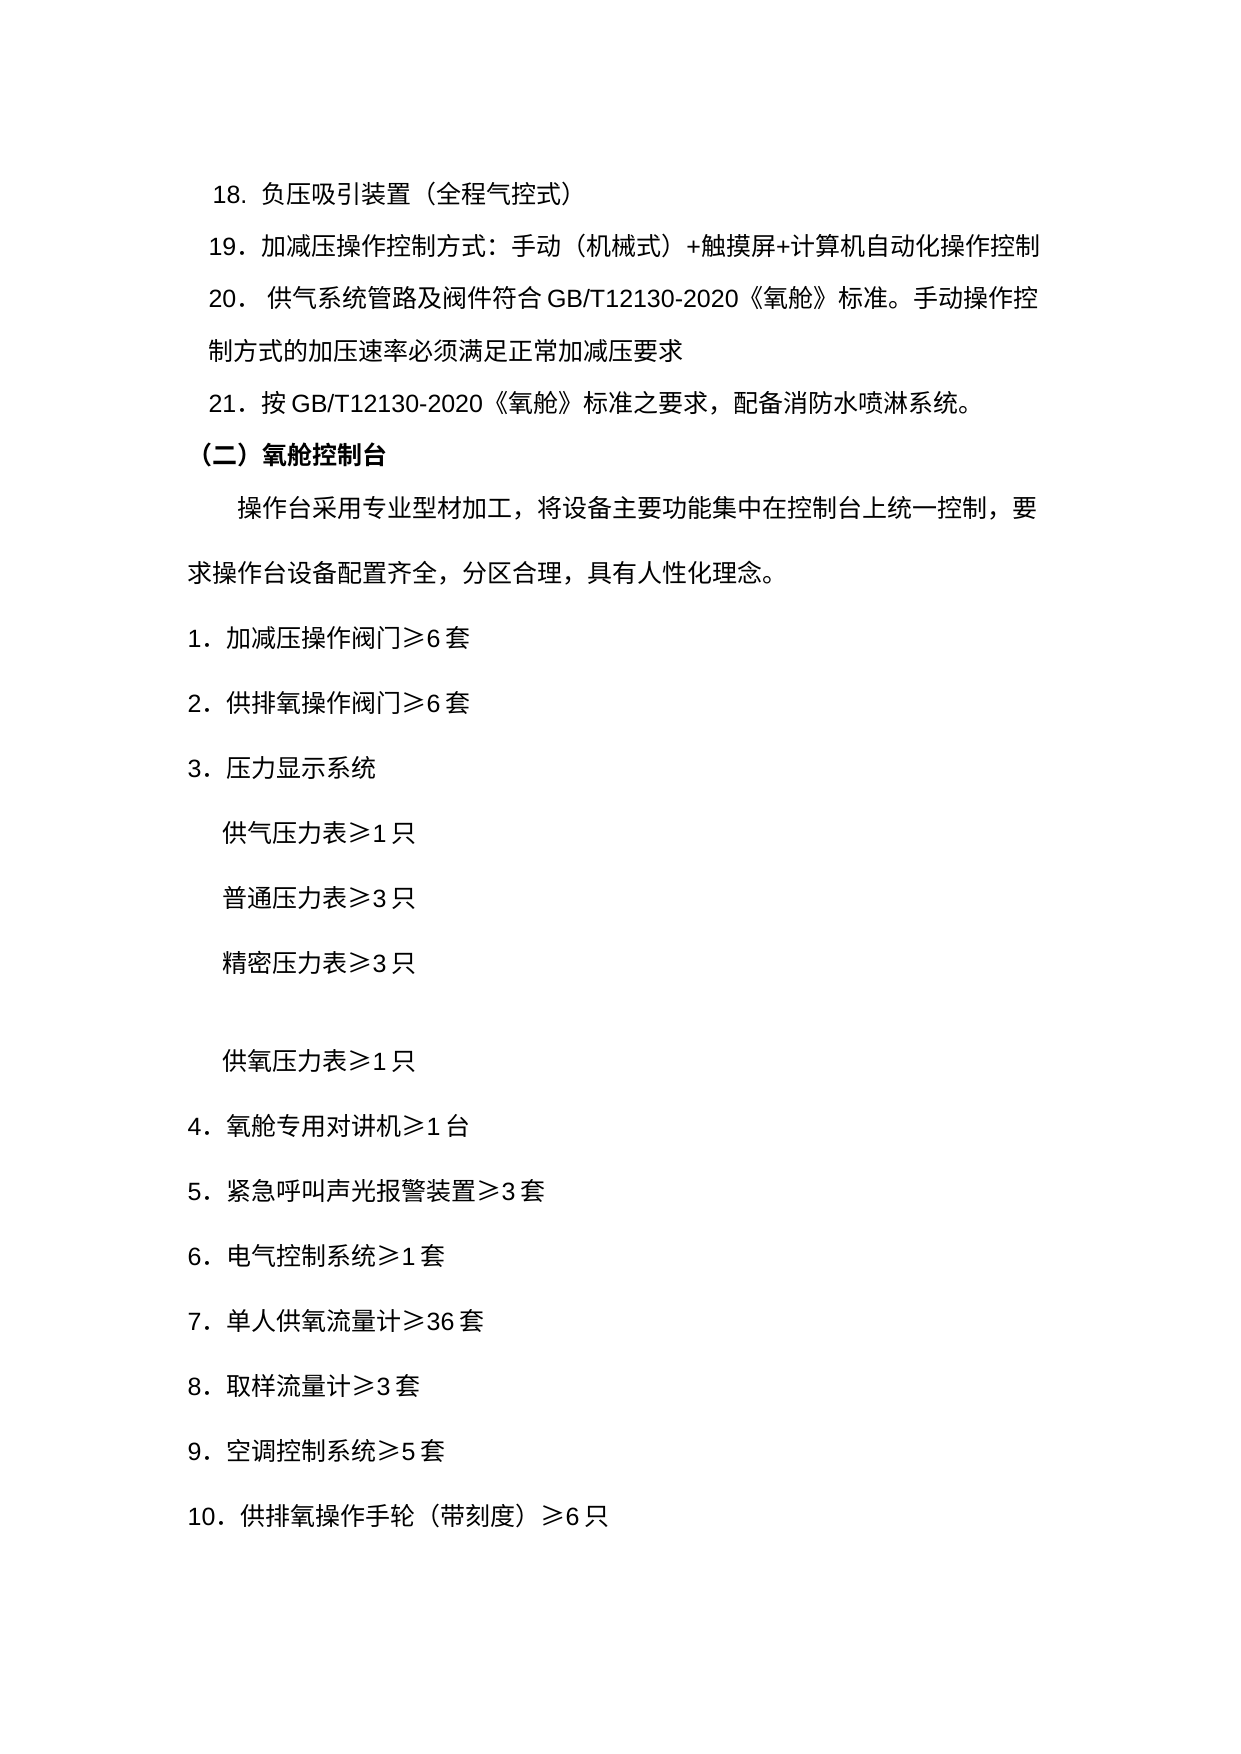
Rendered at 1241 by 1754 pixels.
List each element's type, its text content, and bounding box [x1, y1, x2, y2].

text 5．紧急呼叫声光报警装置≥3套 [187, 1157, 1053, 1222]
text 供气压力表≥1只 [187, 799, 1053, 864]
text 19．加减压操作控制方式：手动（机械式）+触摸屏+计算机自动化操作控制 [208, 214, 1053, 266]
text 供氧压力表≥1只 [187, 1027, 1053, 1092]
text 4．氧舱专用对讲机≥1台 [187, 1092, 1053, 1157]
text 6．电气控制系统≥1套 [187, 1222, 1053, 1287]
text 3．压力显示系统 [187, 734, 1053, 799]
text 20． 供气系统管路及阀件符合GB/T12130-2020《氧舱》标准。手动操作控制方式的加压速率必须满足正常加减压要求 [208, 266, 1053, 370]
text 8．取样流量计≥3套 [187, 1352, 1053, 1417]
text 精密压力表≥3只 [187, 929, 1053, 1027]
text 操作台采用专业型材加工，将设备主要功能集中在控制台上统一控制，要求操作台设备配置齐全，分区合理，具有人性化理念。 [187, 474, 1053, 604]
text 10．供排氧操作手轮（带刻度）≥6只 [187, 1482, 1053, 1547]
text 2．供排氧操作阀门≥6套 [187, 669, 1053, 734]
text （二）氧舱控制台 [187, 422, 1053, 474]
text 9．空调控制系统≥5套 [187, 1417, 1053, 1482]
text 21．按GB/T12130-2020《氧舱》标准之要求，配备消防水喷淋系统。 [208, 370, 1053, 422]
text 普通压力表≥3只 [187, 864, 1053, 929]
text 18. 负压吸引装置（全程气控式） [187, 162, 1053, 214]
text 7．单人供氧流量计≥36套 [187, 1287, 1053, 1352]
text 1．加减压操作阀门≥6套 [187, 604, 1053, 669]
